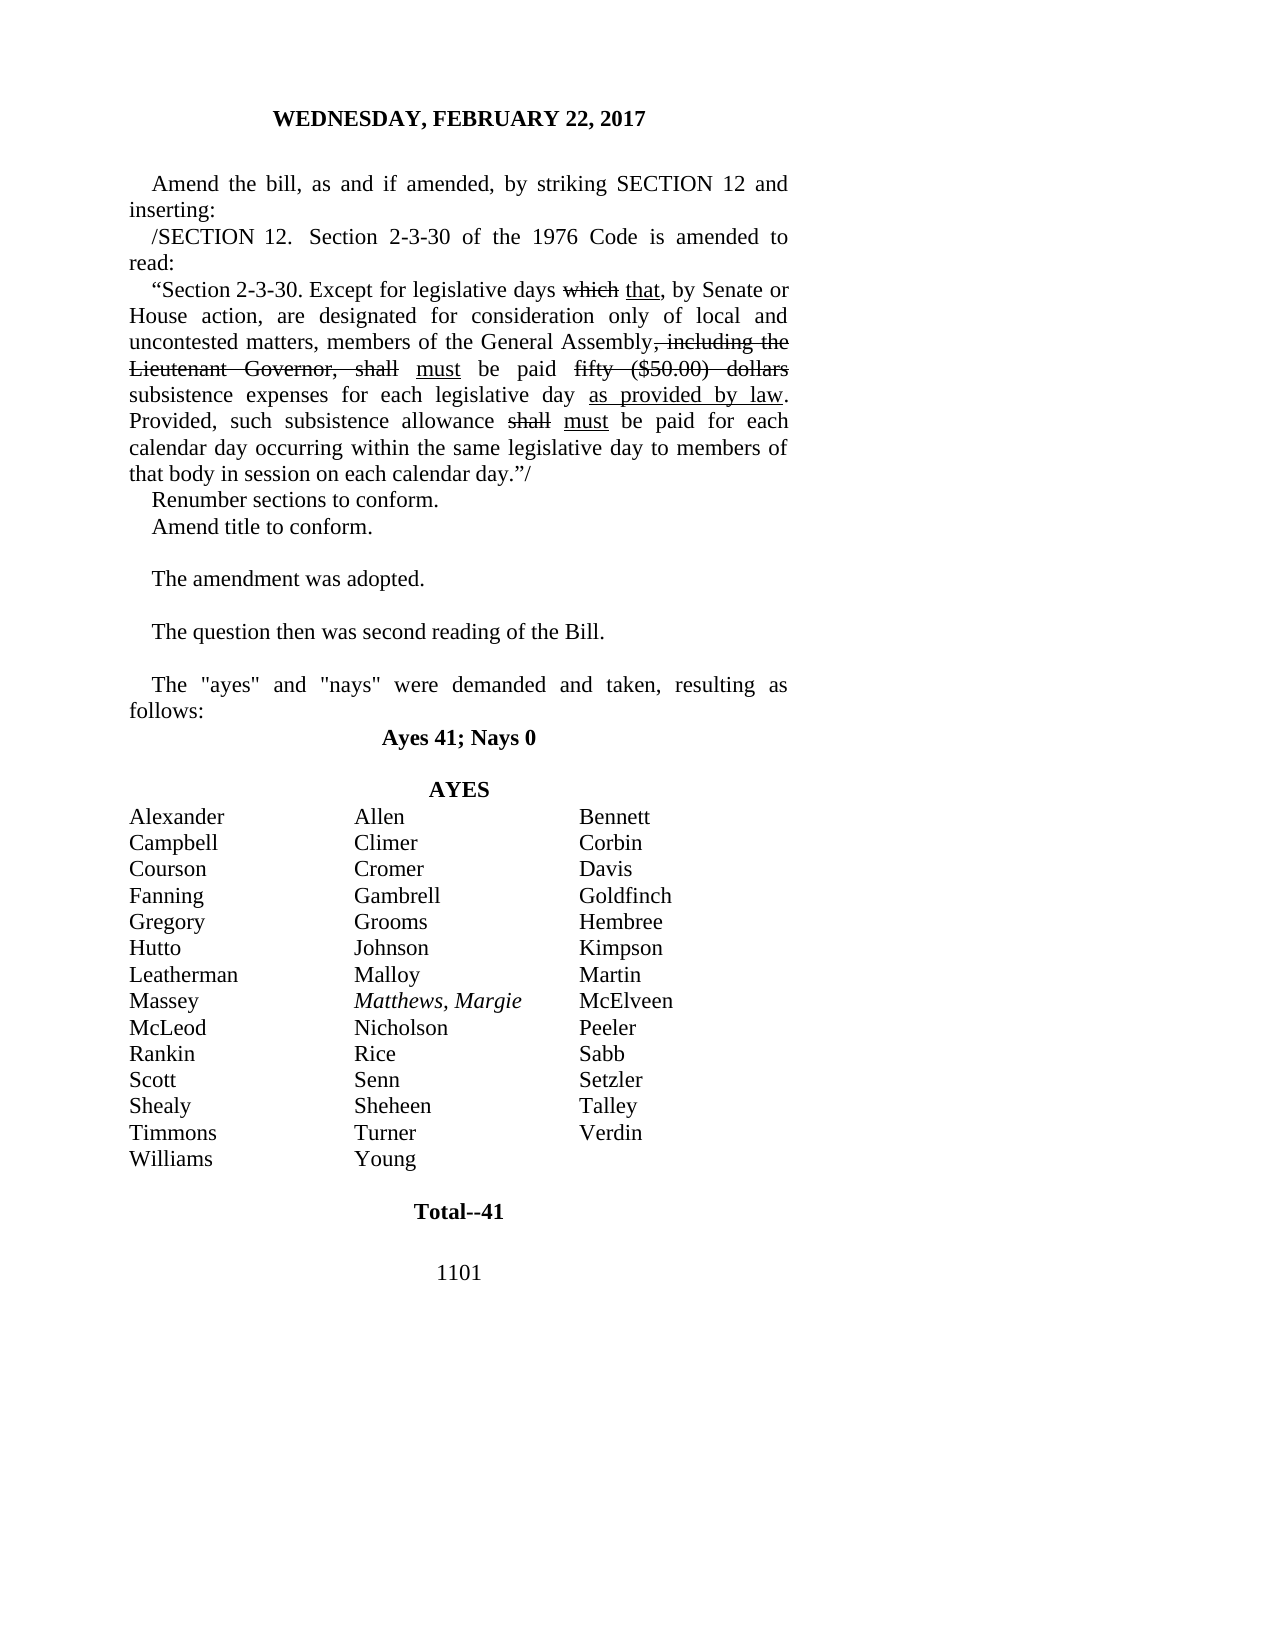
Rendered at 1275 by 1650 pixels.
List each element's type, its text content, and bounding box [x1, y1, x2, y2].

text The question then was second reading of the Bill. [129, 618, 789, 644]
text Amend the bill, as and if amended, by striking SECTION 12 and inserting: [129, 170, 789, 223]
text McLeod Nicholson Peeler [129, 1013, 789, 1040]
text Rankin Rice Sabb [129, 1040, 789, 1066]
text Scott Senn Setzler [129, 1066, 789, 1093]
text Total--41 [129, 1198, 789, 1224]
text Williams Young [129, 1145, 789, 1172]
text Alexander Allen Bennett [129, 803, 789, 829]
text Renumber sections to conform. [129, 486, 789, 513]
text Shealy Sheheen Talley [129, 1093, 789, 1119]
text Hutto Johnson Kimpson [129, 934, 789, 961]
text Amend title to conform. [129, 513, 789, 539]
text Gregory Grooms Hembree [129, 908, 789, 934]
text Fanning Gambrell Goldfinch [129, 882, 789, 908]
text /SECTION 12. Section 2-3-30 of the 1976 Code is amended to read: [129, 223, 789, 276]
text AYES [129, 776, 789, 803]
text Campbell Climer Corbin [129, 829, 789, 855]
text “Section 2-3-30. Except for legislative days which that, by Senate or House action, are designated for consideration only of local and uncontested matters, members of the General Assembly, including the Lieutenant Governor, shall must be paid fifty ($50.00) dollars subsistence expenses for each legislative day as provided by law. Provided, such subsistence allowance shall must be paid for each calendar day occurring within the same legislative day to members of that body in session on each calendar day.”/ [129, 276, 789, 486]
text Leatherman Malloy Martin [129, 961, 789, 987]
text Ayes 41; Nays 0 [129, 724, 789, 750]
text Courson Cromer Davis [129, 855, 789, 882]
text Massey Matthews, Margie McElveen [129, 987, 789, 1013]
text The amendment was adopted. [129, 566, 789, 592]
text Timmons Turner Verdin [129, 1119, 789, 1145]
text The "ayes" and "nays" were demanded and taken, resulting as follows: [129, 671, 789, 724]
